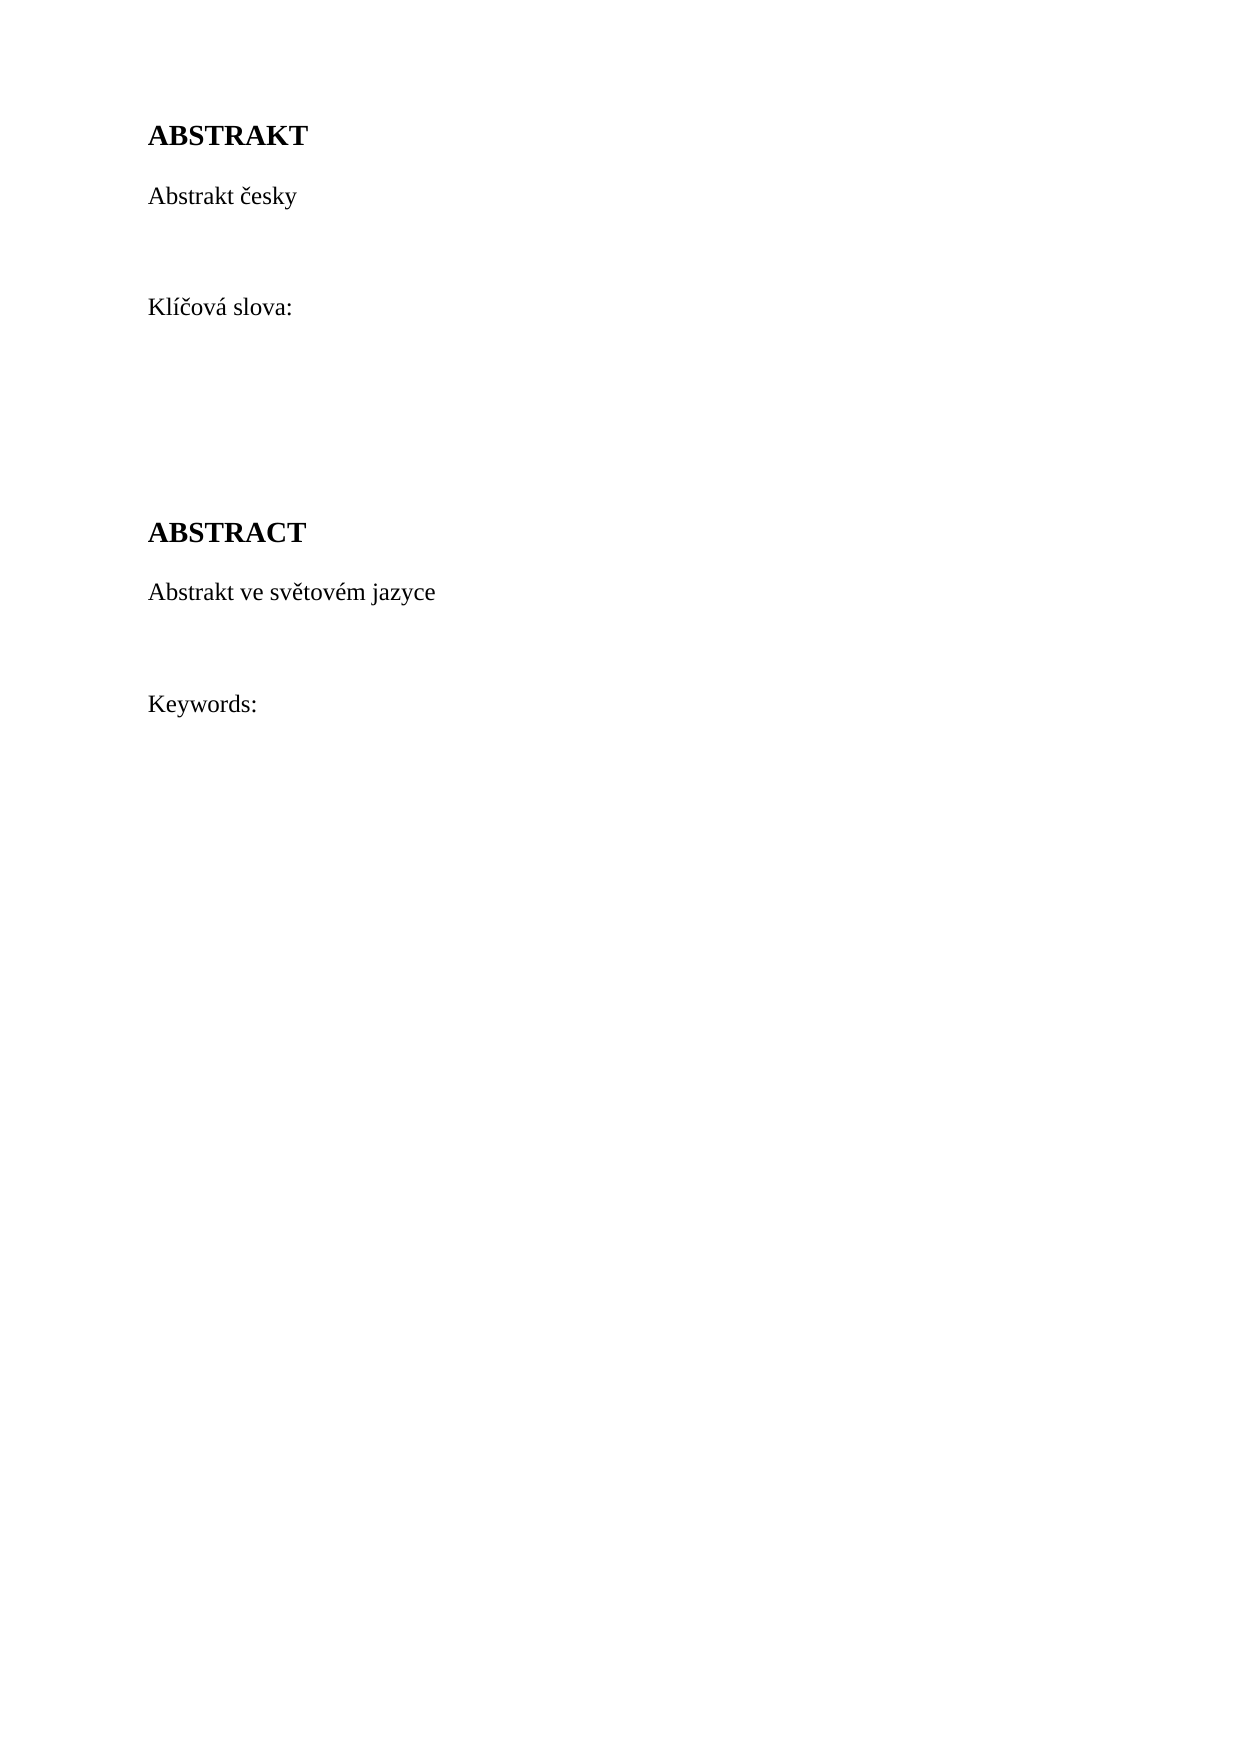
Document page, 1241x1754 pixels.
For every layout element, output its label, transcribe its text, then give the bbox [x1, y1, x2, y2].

title ABSTRACT [148, 515, 1152, 548]
text Abstrakt ve světovém jazyce [148, 577, 1152, 606]
text Keywords: [148, 689, 1152, 717]
text Abstrakt česky [148, 181, 1152, 210]
title ABSTRAKT [148, 118, 1152, 152]
text Klíčová slova: [148, 292, 1152, 321]
